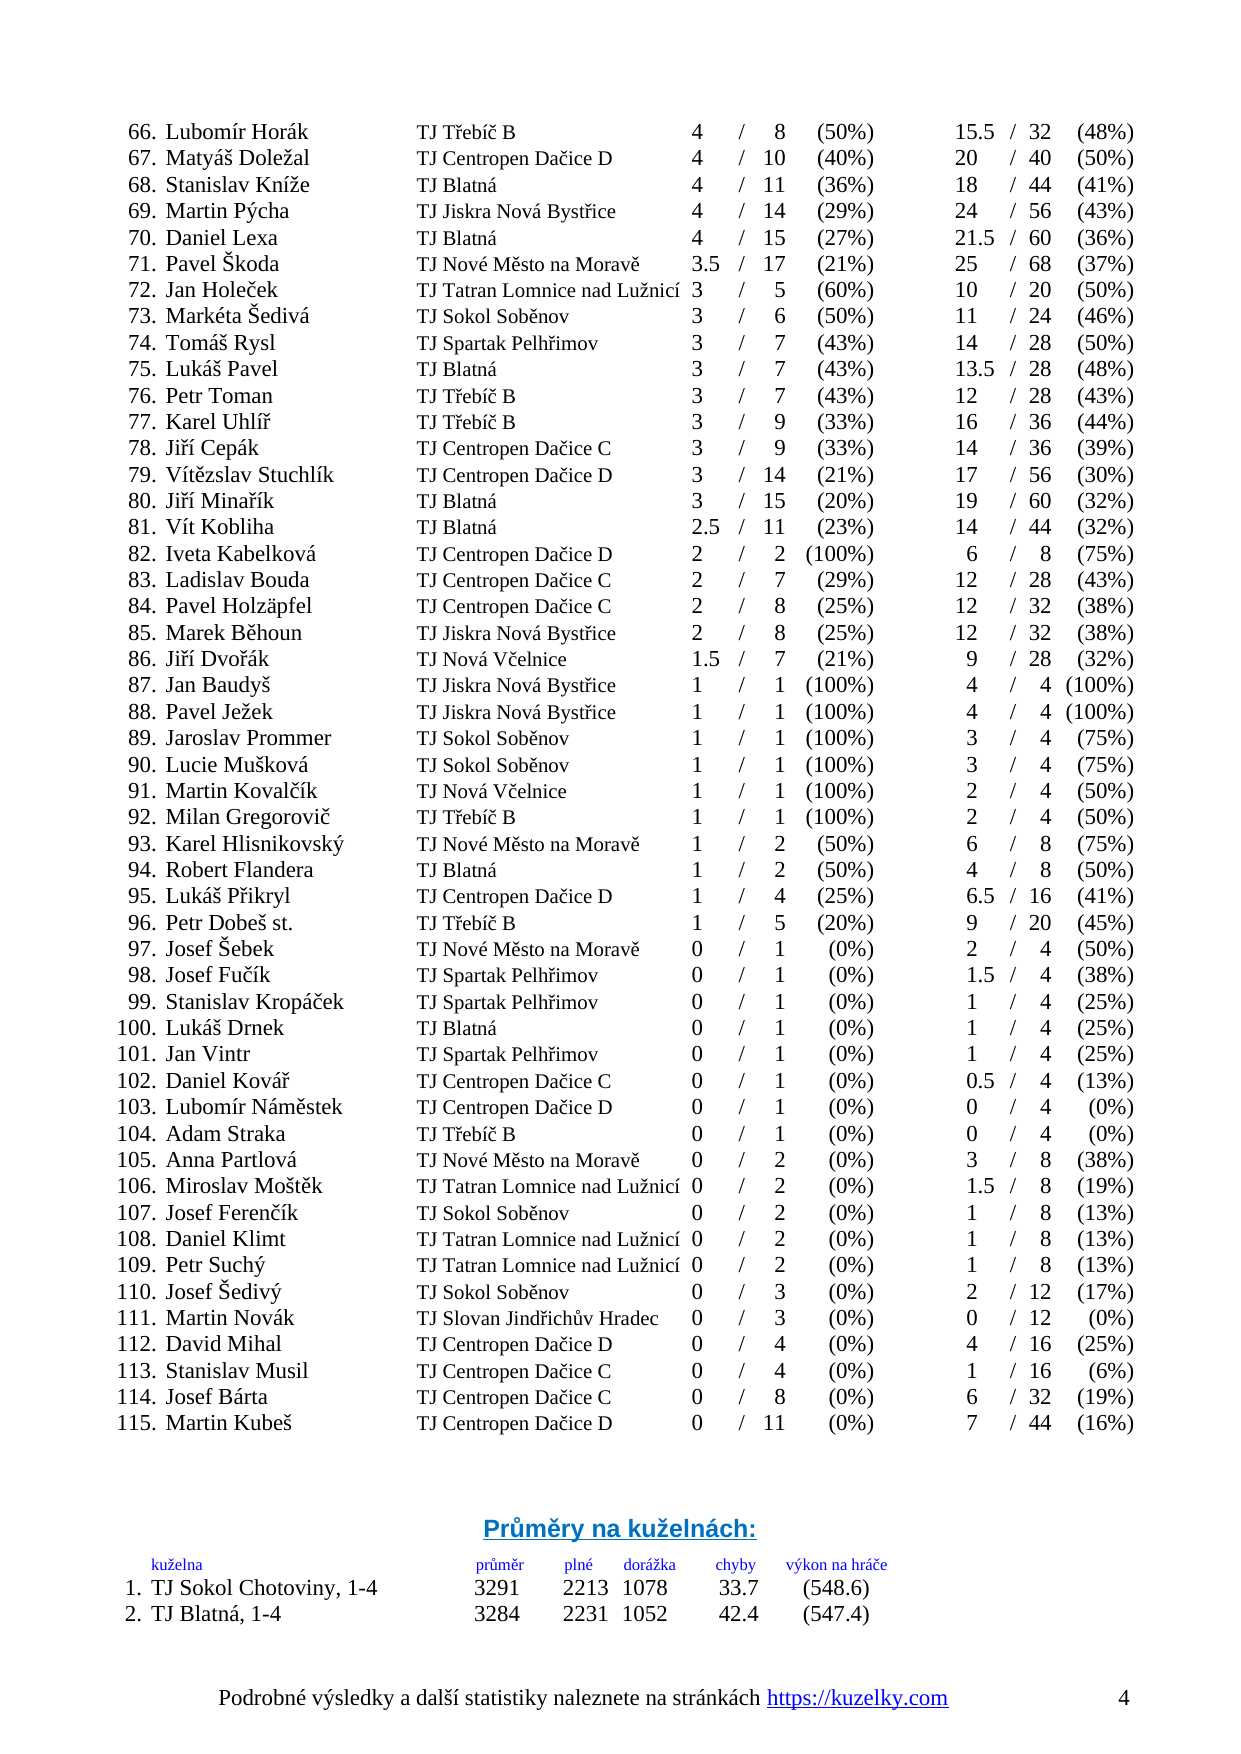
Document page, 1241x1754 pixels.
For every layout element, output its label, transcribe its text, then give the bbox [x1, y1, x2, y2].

text 81. Vít Kobliha TJ Blatná 2.5 / 11 (23%) 14 / 44 (32%) [106, 513, 1134, 540]
text 93. Karel Hlisnikovský TJ Nové Město na Moravě 1 / 2 (50%) 6 / 8 (75%) [106, 830, 1134, 856]
text 72. Jan Holeček TJ Tatran Lomnice nad Lužnicí 3 / 5 (60%) 10 / 20 (50%) [106, 276, 1134, 303]
text 86. Jiří Dvořák TJ Nová Včelnice 1.5 / 7 (21%) 9 / 28 (32%) [106, 645, 1134, 672]
text 110. Josef Šedivý TJ Sokol Soběnov 0 / 3 (0%) 2 / 12 (17%) [106, 1278, 1134, 1304]
text 113. Stanislav Musil TJ Centropen Dačice C 0 / 4 (0%) 1 / 16 (6%) [106, 1357, 1134, 1383]
text 96. Petr Dobeš st. TJ Třebíč B 1 / 5 (20%) 9 / 20 (45%) [106, 909, 1134, 935]
text 114. Josef Bárta TJ Centropen Dačice C 0 / 8 (0%) 6 / 32 (19%) [106, 1383, 1134, 1409]
text 74. Tomáš Rysl TJ Spartak Pelhřimov 3 / 7 (43%) 14 / 28 (50%) [106, 329, 1134, 355]
text 67. Matyáš Doležal TJ Centropen Dačice D 4 / 10 (40%) 20 / 40 (50%) [106, 144, 1134, 171]
text 84. Pavel Holzäpfel TJ Centropen Dačice C 2 / 8 (25%) 12 / 32 (38%) [106, 592, 1134, 619]
text 87. Jan Baudyš TJ Jiskra Nová Bystřice 1 / 1 (100%) 4 / 4 (100%) [106, 672, 1134, 698]
text 83. Ladislav Bouda TJ Centropen Dačice C 2 / 7 (29%) 12 / 28 (43%) [106, 566, 1134, 592]
text 89. Jaroslav Prommer TJ Sokol Soběnov 1 / 1 (100%) 3 / 4 (75%) [106, 724, 1134, 751]
text kuželna průměr plné dorážka chyby výkon na hráče [106, 1555, 1134, 1574]
text 99. Stanislav Kropáček TJ Spartak Pelhřimov 0 / 1 (0%) 1 / 4 (25%) [106, 988, 1134, 1014]
text 95. Lukáš Přikryl TJ Centropen Dačice D 1 / 4 (25%) 6.5 / 16 (41%) [106, 882, 1134, 909]
text 80. Jiří Minařík TJ Blatná 3 / 15 (20%) 19 / 60 (32%) [106, 487, 1134, 513]
text 91. Martin Kovalčík TJ Nová Včelnice 1 / 1 (100%) 2 / 4 (50%) [106, 777, 1134, 803]
text 66. Lubomír Horák TJ Třebíč B 4 / 8 (50%) 15.5 / 32 (48%) [106, 118, 1134, 144]
text Průměry na kuželnách: [94, 1513, 1145, 1542]
text 70. Daniel Lexa TJ Blatná 4 / 15 (27%) 21.5 / 60 (36%) [106, 223, 1134, 250]
text 79. Vítězslav Stuchlík TJ Centropen Dačice D 3 / 14 (21%) 17 / 56 (30%) [106, 461, 1134, 487]
text 75. Lukáš Pavel TJ Blatná 3 / 7 (43%) 13.5 / 28 (48%) [106, 355, 1134, 382]
text 94. Robert Flandera TJ Blatná 1 / 2 (50%) 4 / 8 (50%) [106, 856, 1134, 882]
text 100. Lukáš Drnek TJ Blatná 0 / 1 (0%) 1 / 4 (25%) [106, 1014, 1134, 1041]
text 90. Lucie Mušková TJ Sokol Soběnov 1 / 1 (100%) 3 / 4 (75%) [106, 751, 1134, 777]
text 101. Jan Vintr TJ Spartak Pelhřimov 0 / 1 (0%) 1 / 4 (25%) [106, 1041, 1134, 1067]
text 68. Stanislav Kníže TJ Blatná 4 / 11 (36%) 18 / 44 (41%) [106, 171, 1134, 197]
text 108. Daniel Klimt TJ Tatran Lomnice nad Lužnicí 0 / 2 (0%) 1 / 8 (13%) [106, 1225, 1134, 1251]
text 71. Pavel Škoda TJ Nové Město na Moravě 3.5 / 17 (21%) 25 / 68 (37%) [106, 250, 1134, 276]
text 103. Lubomír Náměstek TJ Centropen Dačice D 0 / 1 (0%) 0 / 4 (0%) [106, 1093, 1134, 1119]
text 88. Pavel Ježek TJ Jiskra Nová Bystřice 1 / 1 (100%) 4 / 4 (100%) [106, 698, 1134, 724]
text 2. TJ Blatná, 1-4 3284 2231 1052 42.4 (547.4) [106, 1600, 1134, 1627]
text 109. Petr Suchý TJ Tatran Lomnice nad Lužnicí 0 / 2 (0%) 1 / 8 (13%) [106, 1251, 1134, 1278]
text 104. Adam Straka TJ Třebíč B 0 / 1 (0%) 0 / 4 (0%) [106, 1119, 1134, 1146]
text 105. Anna Partlová TJ Nové Město na Moravě 0 / 2 (0%) 3 / 8 (38%) [106, 1146, 1134, 1172]
text 92. Milan Gregorovič TJ Třebíč B 1 / 1 (100%) 2 / 4 (50%) [106, 803, 1134, 830]
text 1. TJ Sokol Chotoviny, 1-4 3291 2213 1078 33.7 (548.6) [106, 1574, 1134, 1600]
text 77. Karel Uhlíř TJ Třebíč B 3 / 9 (33%) 16 / 36 (44%) [106, 408, 1134, 434]
text 98. Josef Fučík TJ Spartak Pelhřimov 0 / 1 (0%) 1.5 / 4 (38%) [106, 961, 1134, 988]
text 73. Markéta Šedivá TJ Sokol Soběnov 3 / 6 (50%) 11 / 24 (46%) [106, 303, 1134, 329]
text 112. David Mihal TJ Centropen Dačice D 0 / 4 (0%) 4 / 16 (25%) [106, 1330, 1134, 1357]
text 78. Jiří Cepák TJ Centropen Dačice C 3 / 9 (33%) 14 / 36 (39%) [106, 434, 1134, 461]
text 97. Josef Šebek TJ Nové Město na Moravě 0 / 1 (0%) 2 / 4 (50%) [106, 935, 1134, 961]
text 69. Martin Pýcha TJ Jiskra Nová Bystřice 4 / 14 (29%) 24 / 56 (43%) [106, 197, 1134, 223]
text 76. Petr Toman TJ Třebíč B 3 / 7 (43%) 12 / 28 (43%) [106, 382, 1134, 408]
text 107. Josef Ferenčík TJ Sokol Soběnov 0 / 2 (0%) 1 / 8 (13%) [106, 1199, 1134, 1225]
text 111. Martin Novák TJ Slovan Jindřichův Hradec 0 / 3 (0%) 0 / 12 (0%) [106, 1304, 1134, 1330]
text 106. Miroslav Moštěk TJ Tatran Lomnice nad Lužnicí 0 / 2 (0%) 1.5 / 8 (19%) [106, 1172, 1134, 1199]
text 85. Marek Běhoun TJ Jiskra Nová Bystřice 2 / 8 (25%) 12 / 32 (38%) [106, 619, 1134, 645]
text 82. Iveta Kabelková TJ Centropen Dačice D 2 / 2 (100%) 6 / 8 (75%) [106, 540, 1134, 566]
text 102. Daniel Kovář TJ Centropen Dačice C 0 / 1 (0%) 0.5 / 4 (13%) [106, 1067, 1134, 1093]
text 115. Martin Kubeš TJ Centropen Dačice D 0 / 11 (0%) 7 / 44 (16%) [106, 1409, 1134, 1436]
